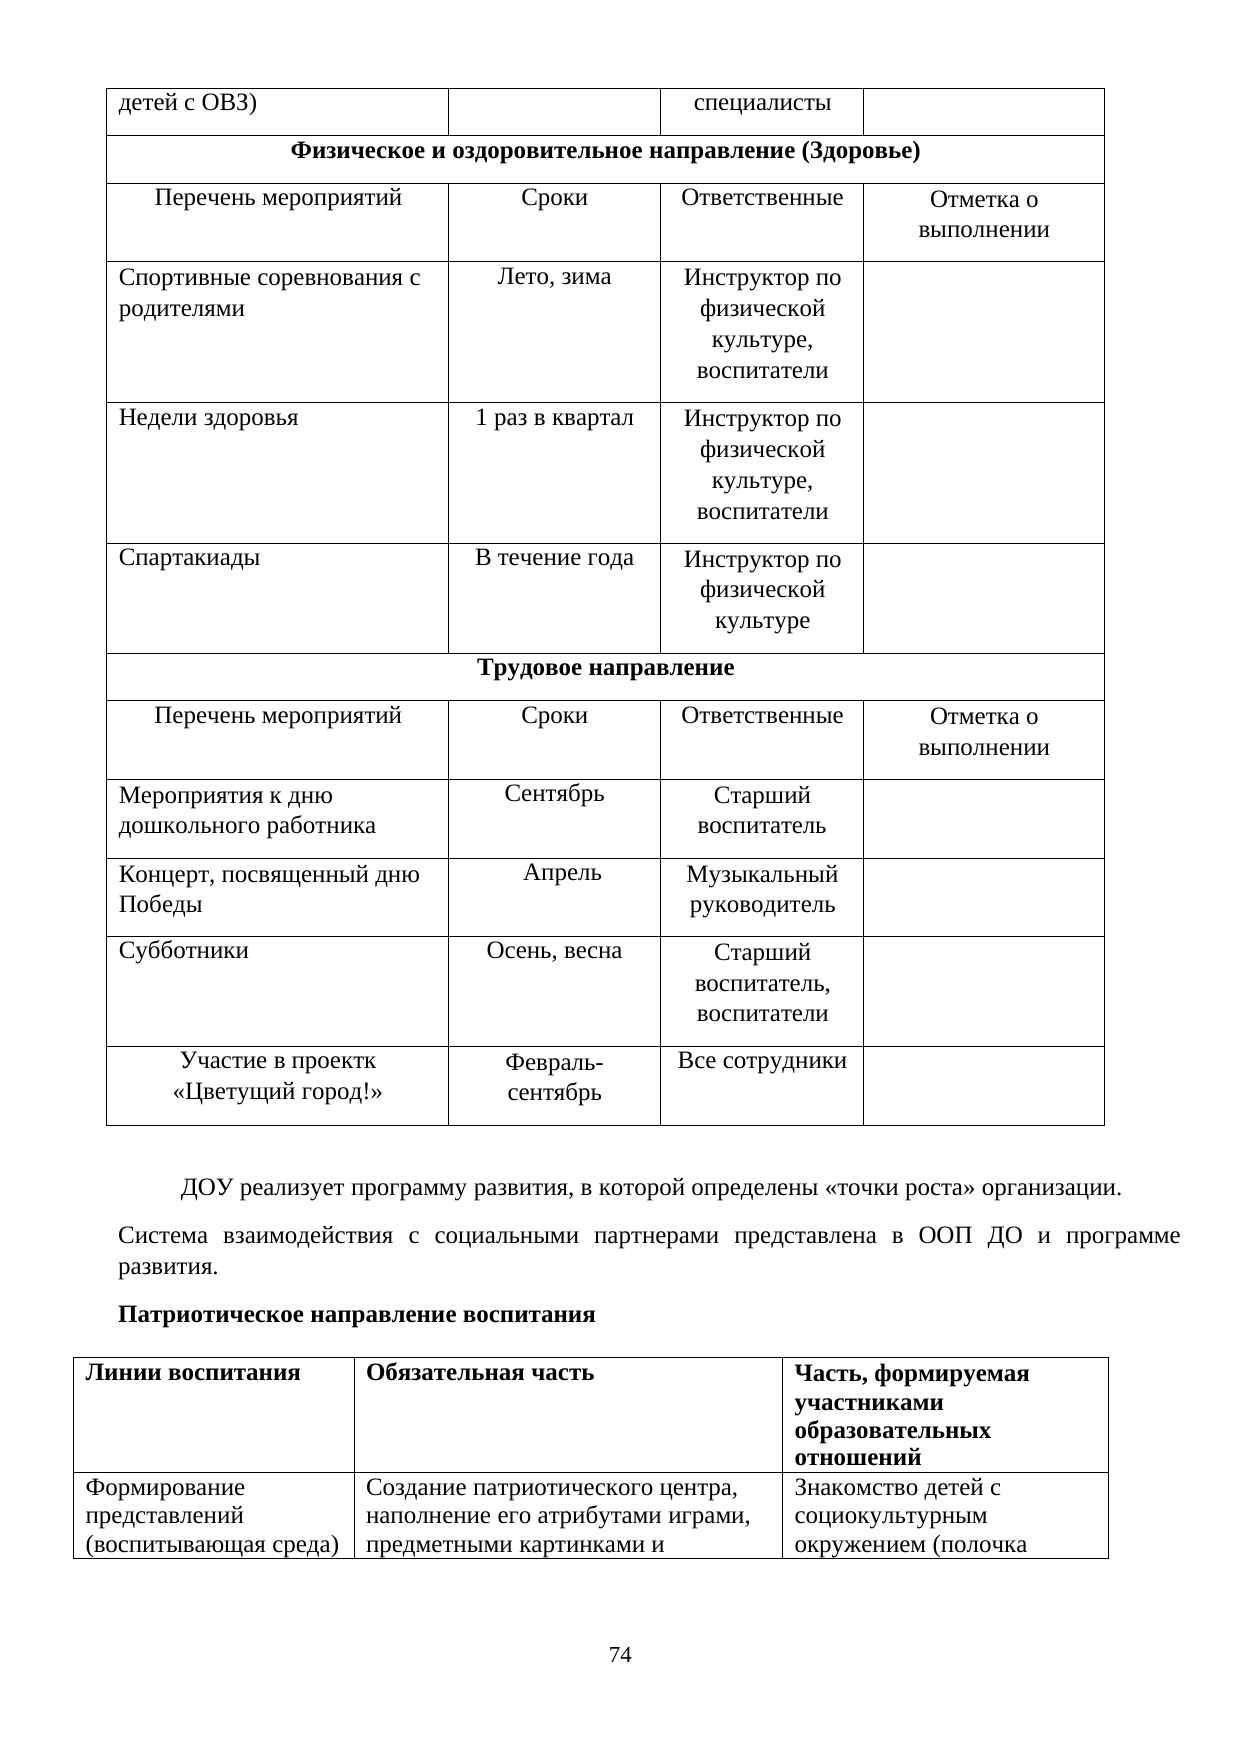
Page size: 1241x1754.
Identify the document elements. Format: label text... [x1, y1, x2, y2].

table_header Часть, формируемая участниками образовательных отношений [783, 1358, 1108, 1472]
table_cell В течение года [449, 544, 660, 653]
table_cell 1 раз в квартал [449, 403, 660, 543]
table_cell Ответственные [661, 701, 863, 779]
text ДОУ реализует программу развития, в которой определены «точки роста» организации. [181, 1172, 1223, 1201]
table_header специалисты [661, 89, 863, 135]
table_header [864, 89, 1104, 135]
table_cell Лето, зима [449, 262, 660, 402]
table_cell Участие в проектк «Цветущий город!» [107, 1047, 448, 1124]
table_cell Ответственные [661, 184, 863, 261]
table_cell Осень, весна [449, 937, 660, 1046]
subtitle Патриотическое направление воспитания [118, 1299, 1223, 1328]
table_cell Инструктор по физической культуре, воспитатели [661, 403, 863, 543]
table_cell Старший воспитатель, воспитатели [661, 937, 863, 1046]
table_cell Музыкальный руководитель [661, 859, 863, 936]
table_cell Перечень мероприятий [107, 184, 448, 261]
table_cell Февраль- сентябрь [449, 1047, 660, 1124]
table_cell Физическое и оздоровительное направление (Здоровье) [107, 136, 1104, 183]
text Система взаимодействия с социальными партнерами представлена в ООП ДО и программе развития. [118, 1220, 1182, 1280]
table_cell Субботники [107, 937, 448, 1046]
table_cell [864, 544, 1104, 653]
table_header детей с ОВЗ) [107, 89, 448, 135]
table_cell Инструктор по физической культуре [661, 544, 863, 653]
table_cell Сроки [449, 184, 660, 261]
table_header [449, 89, 660, 135]
table_cell [864, 1047, 1104, 1124]
table_cell Отметка о выполнении [864, 184, 1104, 261]
table_cell [864, 937, 1104, 1046]
table_cell Формирование представлений (воспитывающая среда) [74, 1473, 354, 1558]
table_cell Отметка о выполнении [864, 701, 1104, 779]
table_cell Трудовое направление [107, 654, 1104, 700]
table_cell Сроки [449, 701, 660, 779]
table_cell Мероприятия к дню дошкольного работника [107, 780, 448, 858]
table_cell [864, 262, 1104, 402]
table_cell Спортивные соревнования с родителями [107, 262, 448, 402]
table_cell Знакомство детей с социокультурным окружением (полочка [783, 1473, 1108, 1558]
table_header Линии воспитания [74, 1358, 354, 1472]
table_cell Старший воспитатель [661, 780, 863, 858]
table_cell [864, 780, 1104, 858]
table_cell [864, 403, 1104, 543]
table_cell Концерт, посвященный дню Победы [107, 859, 448, 936]
table_header Обязательная часть [355, 1358, 782, 1472]
table_cell Инструктор по физической культуре, воспитатели [661, 262, 863, 402]
table_cell Апрель [449, 859, 660, 936]
table_cell Перечень мероприятий [107, 701, 448, 779]
table_cell Спартакиады [107, 544, 448, 653]
table_cell Все сотрудники [661, 1047, 863, 1124]
table_cell Сентябрь [449, 780, 660, 858]
table_cell Недели здоровья [107, 403, 448, 543]
table_cell [864, 859, 1104, 936]
table_cell Создание патриотического центра, наполнение его атрибутами играми, предметными картинками и [355, 1473, 782, 1558]
